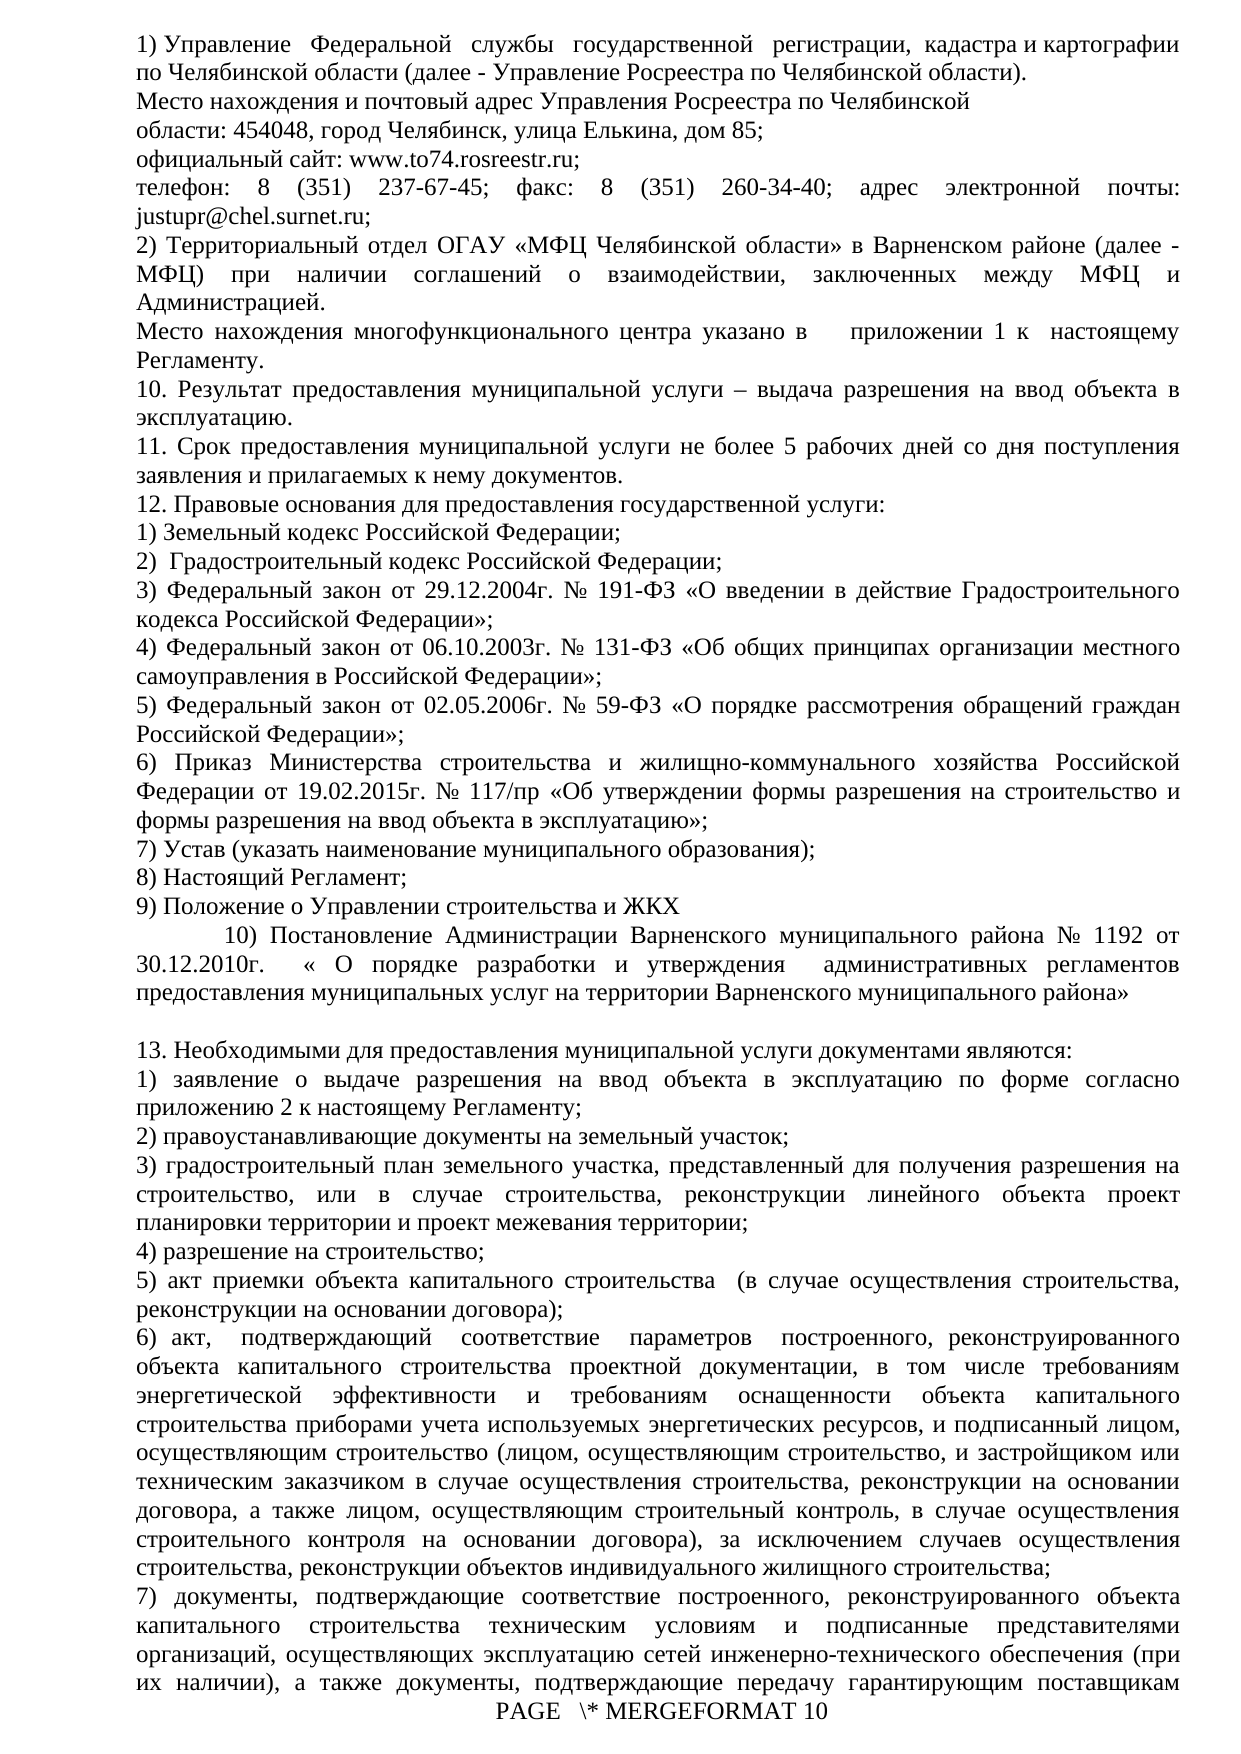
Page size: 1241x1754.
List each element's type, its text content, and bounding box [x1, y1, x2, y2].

text 6) Приказ Министерства строительства и жилищно-коммунального хозяйства Российской Федерации от 19.02.2015г. № 117/пр «Об утверждении формы разрешения на строительство и формы разрешения на ввод объекта в эксплуатацию»; [136, 747, 1181, 834]
text 2) правоустанавливающие документы на земельный участок; [136, 1121, 1181, 1150]
text телефон: 8 (351) 237-67-45; факс: 8 (351) 260-34-40; адрес электронной почты: justupr@chel.surnet.ru; [136, 172, 1181, 230]
text 9) Положение о Управлении строительства и ЖКХ [136, 891, 1181, 920]
text 2) Градостроительный кодекс Российской Федерации; [136, 546, 1181, 575]
text 1) Земельный кодекс Российской Федерации; [136, 517, 1181, 546]
text 4) Федеральный закон от 06.10.2003г. № 131-ФЗ «Об общих принципах организации местного самоуправления в Российской Федерации»; [136, 632, 1181, 690]
text 8) Настоящий Регламент; [136, 862, 1181, 891]
text 1) заявление о выдаче разрешения на ввод объекта в эксплуатацию по форме согласно приложению 2 к настоящему Регламенту; [136, 1064, 1181, 1121]
text 5) Федеральный закон от 02.05.2006г. № 59-ФЗ «О порядке рассмотрения обращений граждан Российской Федерации»; [136, 690, 1181, 747]
text 13. Необходимыми для предоставления муниципальной услуги документами являются: [136, 1035, 1181, 1064]
text 12. Правовые основания для предоставления государственной услуги: [136, 489, 1181, 517]
text Место нахождения многофункционального центра указано в приложении 1 к настоящему Регламенту. [136, 316, 1181, 374]
text официальный сайт: www.to74.rosreestr.ru; [136, 144, 1181, 172]
text 1) Управление Федеральной службы государственной регистрации, кадастра и картографии по Челябинской области (далее - Управление Росреестра по Челябинской области). [136, 29, 1181, 86]
text 10. Результат предоставления муниципальной услуги – выдача разрешения на ввод объекта в эксплуатацию. [136, 374, 1181, 431]
text 6) акт, подтверждающий соответствие параметров построенного, реконструированного объекта капитального строительства проектной документации, в том числе требованиям энергетической эффективности и требованиям оснащенности объекта капитального строительства приборами учета используемых энергетических ресурсов, и подписанный лицом, осуществляющим строительство (лицом, осуществляющим строительство, и застройщиком или техническим заказчиком в случае осуществления строительства, реконструкции на основании договора, а также лицом, осуществляющим строительный контроль, в случае осуществления строительного контроля на основании договора), за исключением случаев осуществления строительства, реконструкции объектов индивидуального жилищного строительства; [136, 1322, 1181, 1581]
text Место нахождения и почтовый адрес Управления Росреестра по Челябинской [136, 86, 1181, 115]
text 5) акт приемки объекта капитального строительства (в случае осуществления строительства, реконструкции на основании договора); [136, 1265, 1181, 1322]
text 3) градостроительный план земельного участка, представленный для получения разрешения на строительство, или в случае строительства, реконструкции линейного объекта проект планировки территории и проект межевания территории; [136, 1150, 1181, 1236]
text 3) Федеральный закон от 29.12.2004г. № 191-ФЗ «О введении в действие Градостроительного кодекса Российской Федерации»; [136, 575, 1181, 632]
text области: 454048, город Челябинск, улица Елькина, дом 85; [136, 115, 1181, 144]
text 10) Постановление Администрации Варненского муниципального района № 1192 от 30.12.2010г. « О порядке разработки и утверждения административных регламентов предоставления муниципальных услуг на территории Варненского муниципального района» [136, 920, 1181, 1006]
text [136, 1581, 1181, 1696]
text 2) Территориальный отдел ОГАУ «МФЦ Челябинской области» в Варненском районе (далее - МФЦ) при наличии соглашений о взаимодействии, заключенных между МФЦ и Администрацией. [136, 230, 1181, 316]
text 11. Срок предоставления муниципальной услуги не более 5 рабочих дней со дня поступления заявления и прилагаемых к нему документов. [136, 431, 1181, 489]
text 4) разрешение на строительство; [136, 1236, 1181, 1265]
text 7) Устав (указать наименование муниципального образования); [136, 834, 1181, 862]
